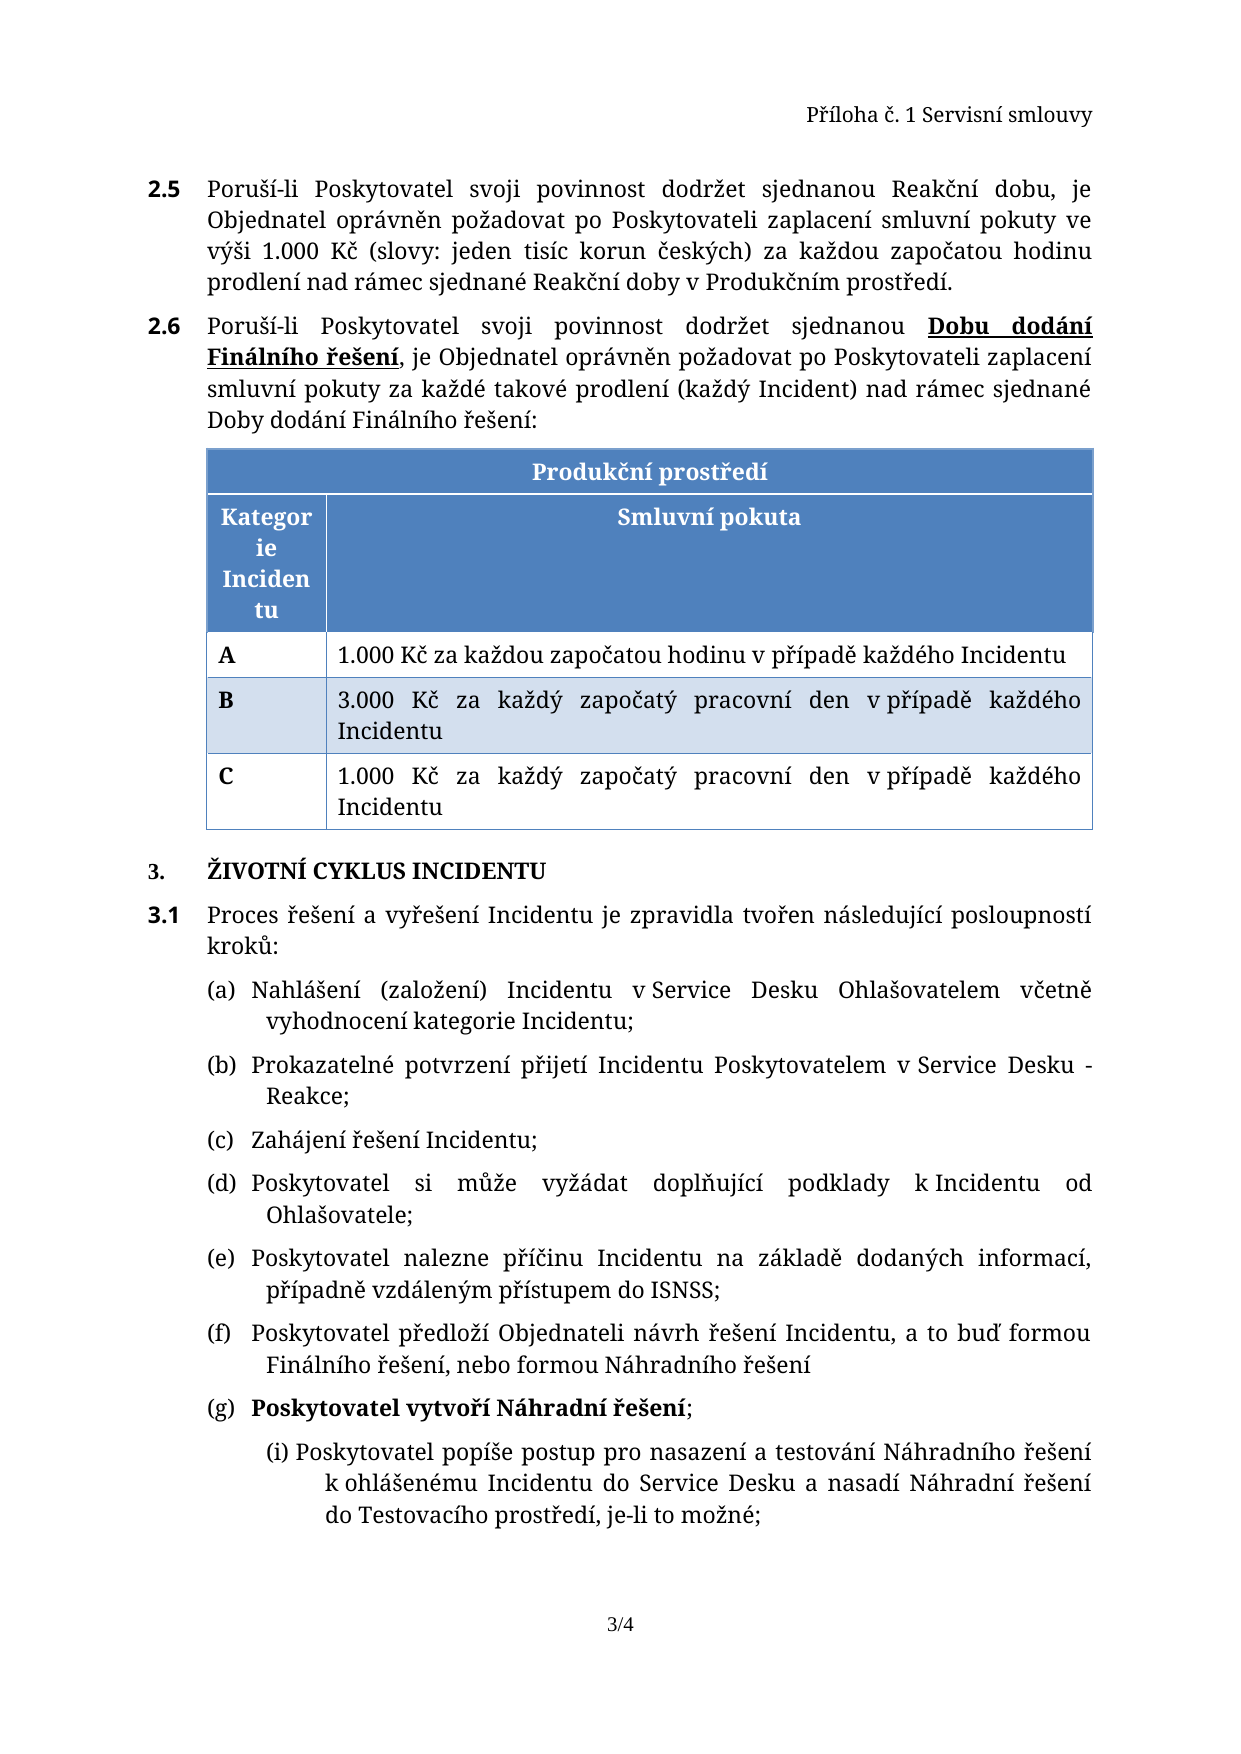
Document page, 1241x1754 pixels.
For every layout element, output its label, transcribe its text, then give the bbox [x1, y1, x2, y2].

table_cell B [207, 677, 326, 753]
text Poruší-li Poskytovatel svoji povinnost dodržet sjednanou Reakční dobu, je Objednatel oprávněn požadovat po Poskytovateli zaplacení smluvní pokuty ve výši 1.000 Kč (slovy: jeden tisíc korun českých) za každou započatou hodinu prodlení nad rámec sjednané Reakční doby v Produkčním prostředí. [148, 173, 1092, 298]
text Poskytovatel nalezne příčinu Incidentu na základě dodaných informací, případně vzdáleným přístupem do ISNSS; [207, 1242, 1092, 1305]
table_cell A [207, 633, 326, 677]
text Nahlášení (založení) Incidentu v Service Desku Ohlašovatelem včetně vyhodnocení kategorie Incidentu; [207, 974, 1092, 1036]
text Poruší-li Poskytovatel svoji povinnost dodržet sjednanou Dobu dodání Finálního řešení, je Objednatel oprávněn požadovat po Poskytovateli zaplacení smluvní pokuty za každé takové prodlení (každý Incident) nad rámec sjednané Doby dodání Finálního řešení: [148, 310, 1092, 435]
text Poskytovatel si může vyžádat doplňující podklady k Incidentu od Ohlašovatele; [207, 1167, 1092, 1230]
table_header Produkční prostředí [208, 450, 1092, 493]
text Poskytovatel popíše postup pro nasazení a testování Náhradního řešení k ohlášenému Incidentu do Service Desku a nasadí Náhradní řešení do Testovacího prostředí, je-li to možné; [266, 1436, 1092, 1530]
text Proces řešení a vyřešení Incidentu je zpravidla tvořen následující posloupností kroků: [148, 899, 1092, 961]
table_cell 1.000 Kč za každý započatý pracovní den v případě každého Incidentu [327, 753, 1092, 829]
table_cell C [207, 753, 326, 829]
subtitle Životní cyklus incidentu [148, 855, 1092, 886]
text Prokazatelné potvrzení přijetí Incidentu Poskytovatelem v Service Desku - Reakce; [207, 1049, 1092, 1111]
table_cell Smluvní pokuta [327, 495, 1092, 632]
text Poskytovatel vytvoří Náhradní řešení; [207, 1392, 1092, 1424]
table_cell 1.000 Kč za každou započatou hodinu v případě každého Incidentu [327, 632, 1092, 677]
table_cell Kategorie Incidentu [208, 495, 326, 632]
text Poskytovatel předloží Objednateli návrh řešení Incidentu, a to buď formou Finálního řešení, nebo formou Náhradního řešení [207, 1317, 1092, 1380]
text Zahájení řešení Incidentu; [207, 1124, 1092, 1155]
table_cell 3.000 Kč za každý započatý pracovní den v případě každého Incidentu [327, 677, 1092, 753]
